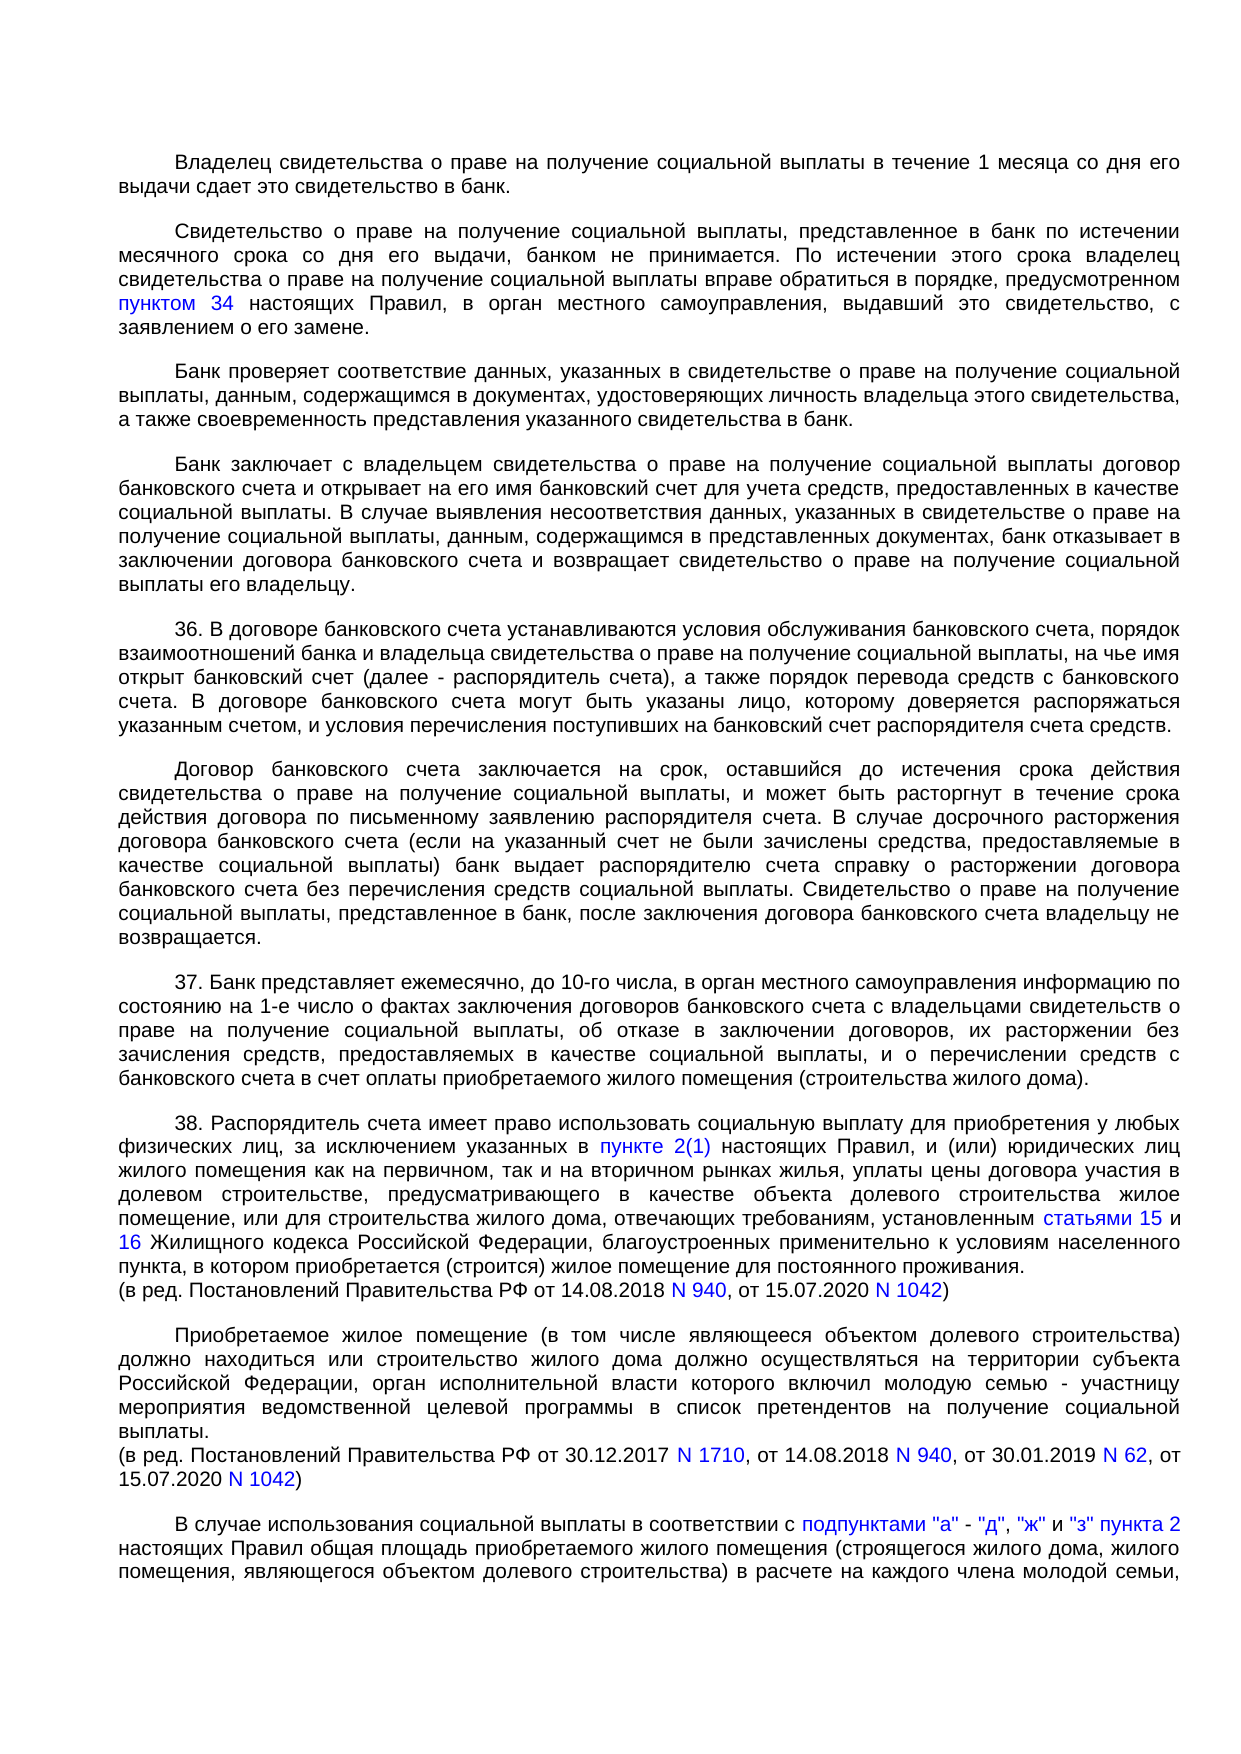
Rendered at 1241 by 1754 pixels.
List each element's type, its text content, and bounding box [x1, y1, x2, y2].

text Банк проверяет соответствие данных, указанных в свидетельстве о праве на получение социальной выплаты, данным, содержащимся в документах, удостоверяющих личность владельца этого свидетельства, а также своевременность представления указанного свидетельства в банк. [118, 359, 1181, 431]
text Банк заключает с владельцем свидетельства о праве на получение социальной выплаты договор банковского счета и открывает на его имя банковский счет для учета средств, предоставленных в качестве социальной выплаты. В случае выявления несоответствия данных, указанных в свидетельстве о праве на получение социальной выплаты, данным, содержащимся в представленных документах, банк отказывает в заключении договора банковского счета и возвращает свидетельство о праве на получение социальной выплаты его владельцу. [118, 452, 1181, 596]
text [118, 1511, 1181, 1583]
text Свидетельство о праве на получение социальной выплаты, представленное в банк по истечении месячного срока со дня его выдачи, банком не принимается. По истечении этого срока владелец свидетельства о праве на получение социальной выплаты вправе обратиться в порядке, предусмотренном пунктом 34 настоящих Правил, в орган местного самоуправления, выдавший это свидетельство, с заявлением о его замене. [118, 219, 1181, 338]
text (в ред. Постановлений Правительства РФ от 14.08.2018 N 940, от 15.07.2020 N 1042) [118, 1278, 1181, 1302]
text 37. Банк представляет ежемесячно, до 10-го числа, в орган местного самоуправления информацию по состоянию на 1-е число о фактах заключения договоров банковского счета с владельцами свидетельств о праве на получение социальной выплаты, об отказе в заключении договоров, их расторжении без зачисления средств, предоставляемых в качестве социальной выплаты, и о перечислении средств с банковского счета в счет оплаты приобретаемого жилого помещения (строительства жилого дома). [118, 970, 1181, 1089]
text 38. Распорядитель счета имеет право использовать социальную выплату для приобретения у любых физических лиц, за исключением указанных в пункте 2(1) настоящих Правил, и (или) юридических лиц жилого помещения как на первичном, так и на вторичном рынках жилья, уплаты цены договора участия в долевом строительстве, предусматривающего в качестве объекта долевого строительства жилое помещение, или для строительства жилого дома, отвечающих требованиям, установленным статьями 15 и 16 Жилищного кодекса Российской Федерации, благоустроенных применительно к условиям населенного пункта, в котором приобретается (строится) жилое помещение для постоянного проживания. [118, 1110, 1181, 1278]
text 36. В договоре банковского счета устанавливаются условия обслуживания банковского счета, порядок взаимоотношений банка и владельца свидетельства о праве на получение социальной выплаты, на чье имя открыт банковский счет (далее - распорядитель счета), а также порядок перевода средств с банковского счета. В договоре банковского счета могут быть указаны лицо, которому доверяется распоряжаться указанным счетом, и условия перечисления поступивших на банковский счет распорядителя счета средств. [118, 617, 1181, 736]
text (в ред. Постановлений Правительства РФ от 30.12.2017 N 1710, от 14.08.2018 N 940, от 30.01.2019 N 62, от 15.07.2020 N 1042) [118, 1443, 1181, 1491]
text Владелец свидетельства о праве на получение социальной выплаты в течение 1 месяца со дня его выдачи сдает это свидетельство в банк. [118, 150, 1181, 198]
text Договор банковского счета заключается на срок, оставшийся до истечения срока действия свидетельства о праве на получение социальной выплаты, и может быть расторгнут в течение срока действия договора по письменному заявлению распорядителя счета. В случае досрочного расторжения договора банковского счета (если на указанный счет не были зачислены средства, предоставляемые в качестве социальной выплаты) банк выдает распорядителю счета справку о расторжении договора банковского счета без перечисления средств социальной выплаты. Свидетельство о праве на получение социальной выплаты, представленное в банк, после заключения договора банковского счета владельцу не возвращается. [118, 757, 1181, 949]
text Приобретаемое жилое помещение (в том числе являющееся объектом долевого строительства) должно находиться или строительство жилого дома должно осуществляться на территории субъекта Российской Федерации, орган исполнительной власти которого включил молодую семью - участницу мероприятия ведомственной целевой программы в список претендентов на получение социальной выплаты. [118, 1323, 1181, 1443]
